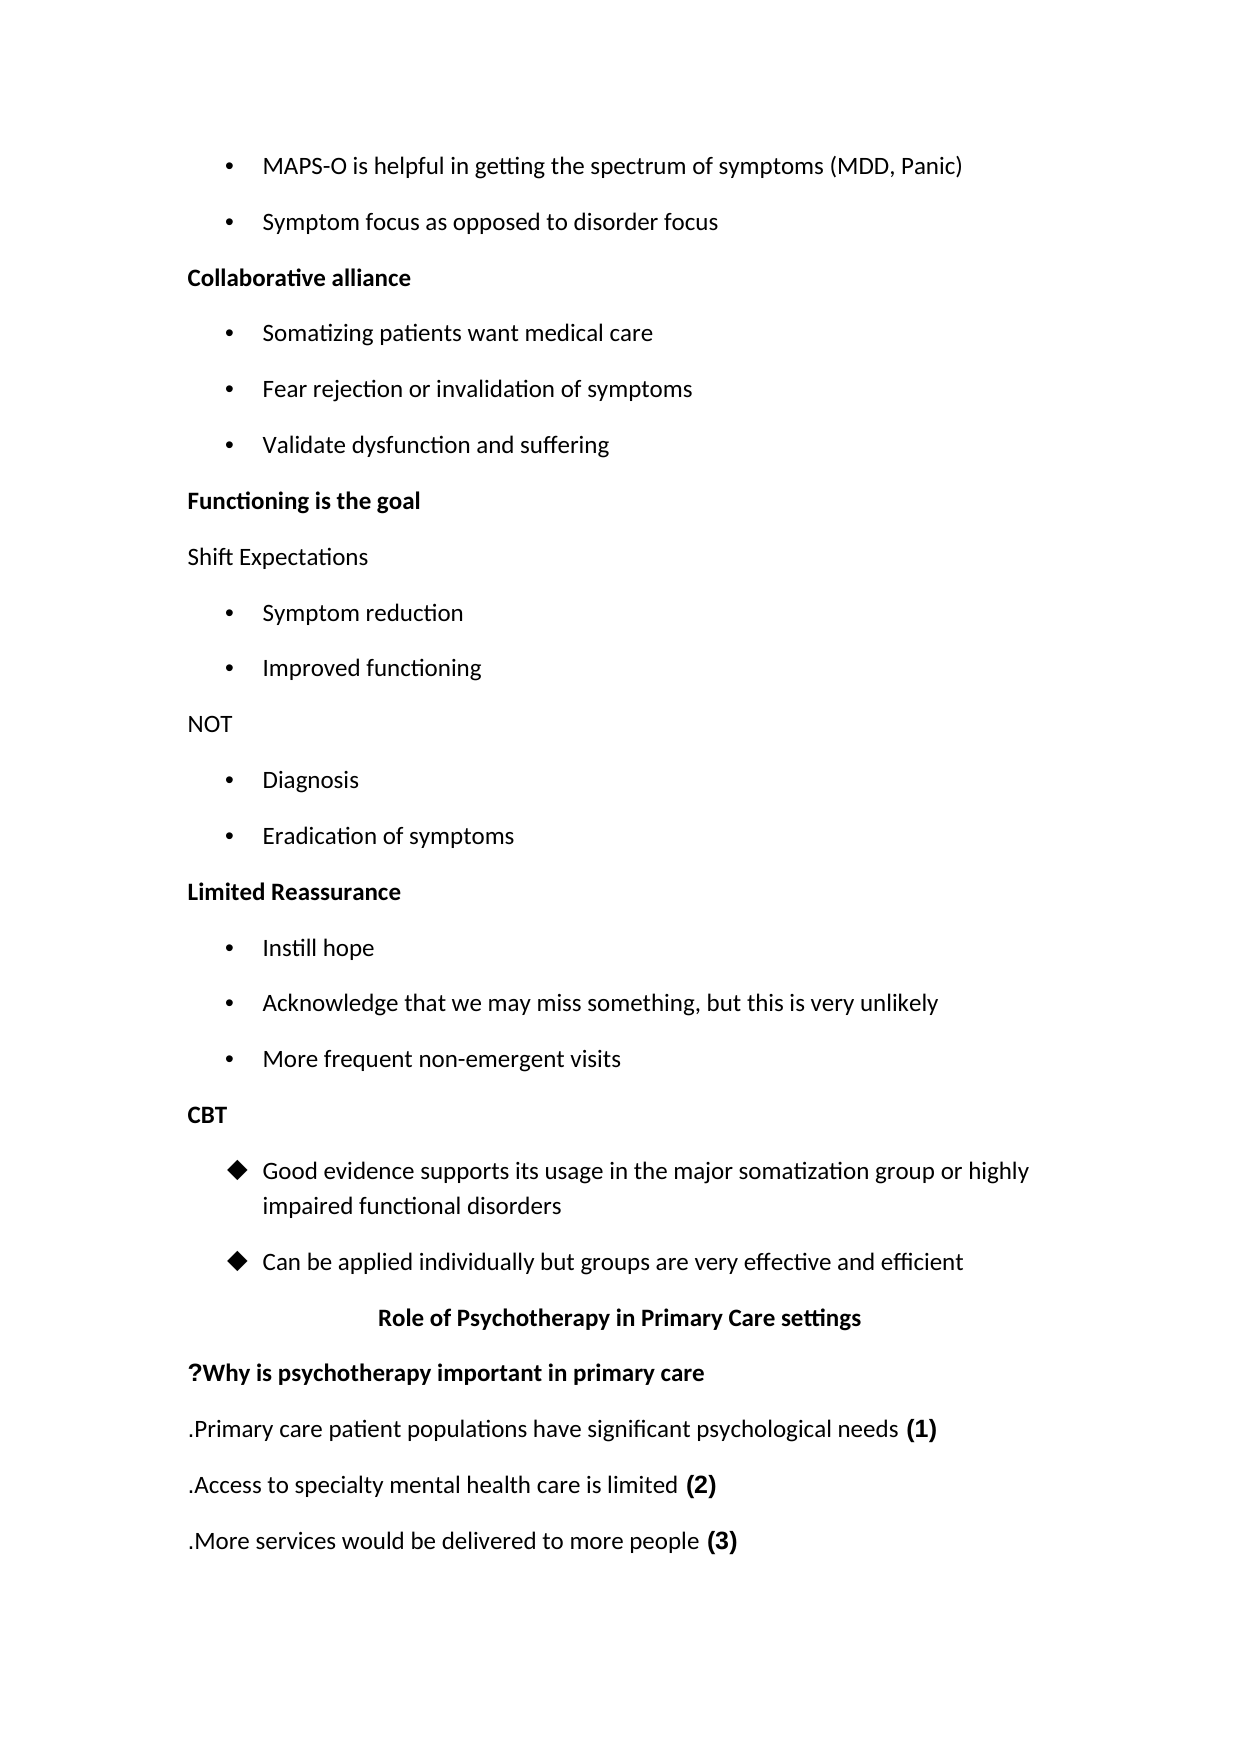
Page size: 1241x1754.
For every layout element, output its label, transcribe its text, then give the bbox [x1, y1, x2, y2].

text (1) Primary care patient populations have significant psychological needs. [187, 1413, 1053, 1444]
text NOT [187, 708, 1053, 739]
list Can be applied individually but groups are very effective and efficient [225, 1246, 1053, 1276]
list Symptom reduction [225, 597, 1053, 627]
text Why is psychotherapy important in primary care? [187, 1357, 1053, 1388]
text Limited Reassurance [187, 876, 1053, 906]
text Shift Expectations [187, 541, 1053, 571]
list Somatizing patients want medical care [225, 317, 1053, 348]
list Improved functioning [225, 652, 1053, 683]
list More frequent non-emergent visits [225, 1043, 1053, 1074]
text Functioning is the goal [187, 485, 1053, 516]
list Instill hope [225, 932, 1053, 962]
list Good evidence supports its usage in the major somatization group or highly impaired functional disorders [225, 1155, 1053, 1221]
list MAPS-O is helpful in getting the spectrum of symptoms (MDD, Panic) [225, 150, 1053, 181]
list Fear rejection or invalidation of symptoms [225, 373, 1053, 404]
text (2) Access to specialty mental health care is limited. [187, 1469, 1053, 1500]
list Diagnosis [225, 764, 1053, 795]
list Validate dysfunction and suffering [225, 429, 1053, 460]
list Eradication of symptoms [225, 820, 1053, 851]
text CBT [187, 1099, 1053, 1130]
text (3) More services would be delivered to more people. [187, 1525, 1053, 1556]
list Acknowledge that we may miss something, but this is very unlikely [225, 987, 1053, 1018]
text Role of Psychotherapy in Primary Care settings [187, 1302, 1053, 1332]
list Symptom focus as opposed to disorder focus [225, 206, 1053, 236]
text Collaborative alliance [187, 262, 1053, 292]
